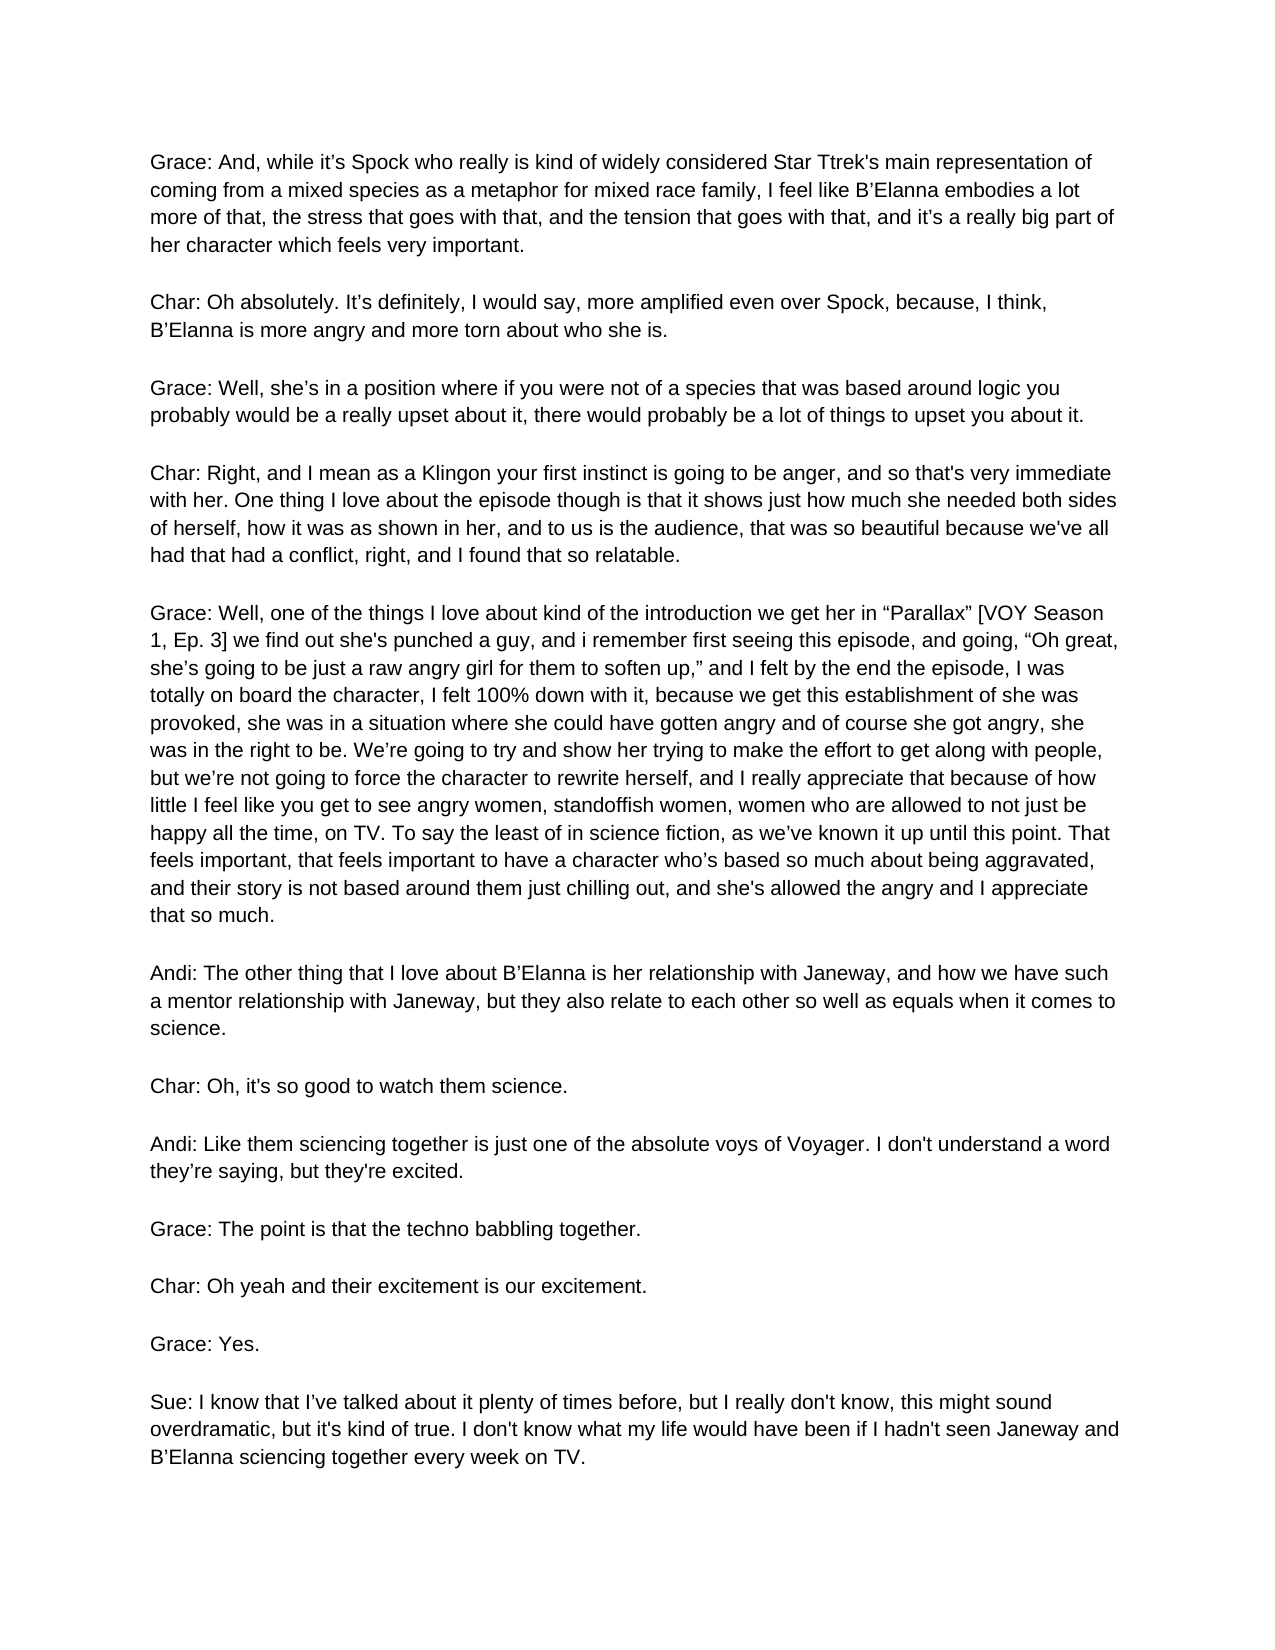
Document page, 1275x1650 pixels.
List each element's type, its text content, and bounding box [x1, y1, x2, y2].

text Grace: Well, one of the things I love about kind of the introduction we get her in “Parallax” [VOY Season 1, Ep. 3] we find out she's punched a guy, and i remember first seeing this episode, and going, “Oh great, she’s going to be just a raw angry girl for them to soften up,” and I felt by the end the episode, I was totally on board the character, I felt 100% down with it, because we get this establishment of she was provoked, she was in a situation where she could have gotten angry and of course she got angry, she was in the right to be. We’re going to try and show her trying to make the effort to get along with people, but we’re not going to force the character to rewrite herself, and I really appreciate that because of how little I feel like you get to see angry women, standoffish women, women who are allowed to not just be happy all the time, on TV. To say the least of in science fiction, as we’ve known it up until this point. That feels important, that feels important to have a character who’s based so much about being aggravated, and their story is not based around them just chilling out, and she's allowed the angry and I appreciate that so much. [150, 601, 1125, 927]
text Andi: Like them sciencing together is just one of the absolute voys of Voyager. I don't understand a word they’re saying, but they're excited. [150, 1131, 1125, 1183]
text Char: Right, and I mean as a Klingon your first instinct is going to be anger, and so that's very immediate with her. One thing I love about the episode though is that it shows just how much she needed both sides of herself, how it was as shown in her, and to us is the audience, that was so beautiful because we've all had that had a conflict, right, and I found that so relatable. [150, 461, 1125, 567]
text Sue: I know that I’ve talked about it plenty of times before, but I really don't know, this might sound overdramatic, but it's kind of true. I don't know what my life would have been if I hadn't seen Janeway and B’Elanna sciencing together every week on TV. [150, 1390, 1125, 1469]
text Grace: Well, she’s in a position where if you were not of a species that was based around logic you probably would be a really upset about it, there would probably be a lot of things to upset you about it. [150, 375, 1125, 427]
text Grace: The point is that the techno babbling together. [150, 1217, 1125, 1241]
text Char: Oh, it's so good to watch them science. [150, 1074, 1125, 1098]
text Andi: The other thing that I love about B’Elanna is her relationship with Janeway, and how we have such a mentor relationship with Janeway, but they also relate to each other so well as equals when it comes to science. [150, 961, 1125, 1040]
text Grace: Yes. [150, 1332, 1125, 1356]
text Char: Oh absolutely. It’s definitely, I would say, more amplified even over Spock, because, I think, B’Elanna is more angry and more torn about who she is. [150, 290, 1125, 342]
text Grace: And, while it’s Spock who really is kind of widely considered Star Ttrek's main representation of coming from a mixed species as a metaphor for mixed race family, I feel like B’Elanna embodies a lot more of that, the stress that goes with that, and the tension that goes with that, and it’s a really big part of her character which feels very important. [150, 150, 1125, 256]
text Char: Oh yeah and their excitement is our excitement. [150, 1274, 1125, 1298]
